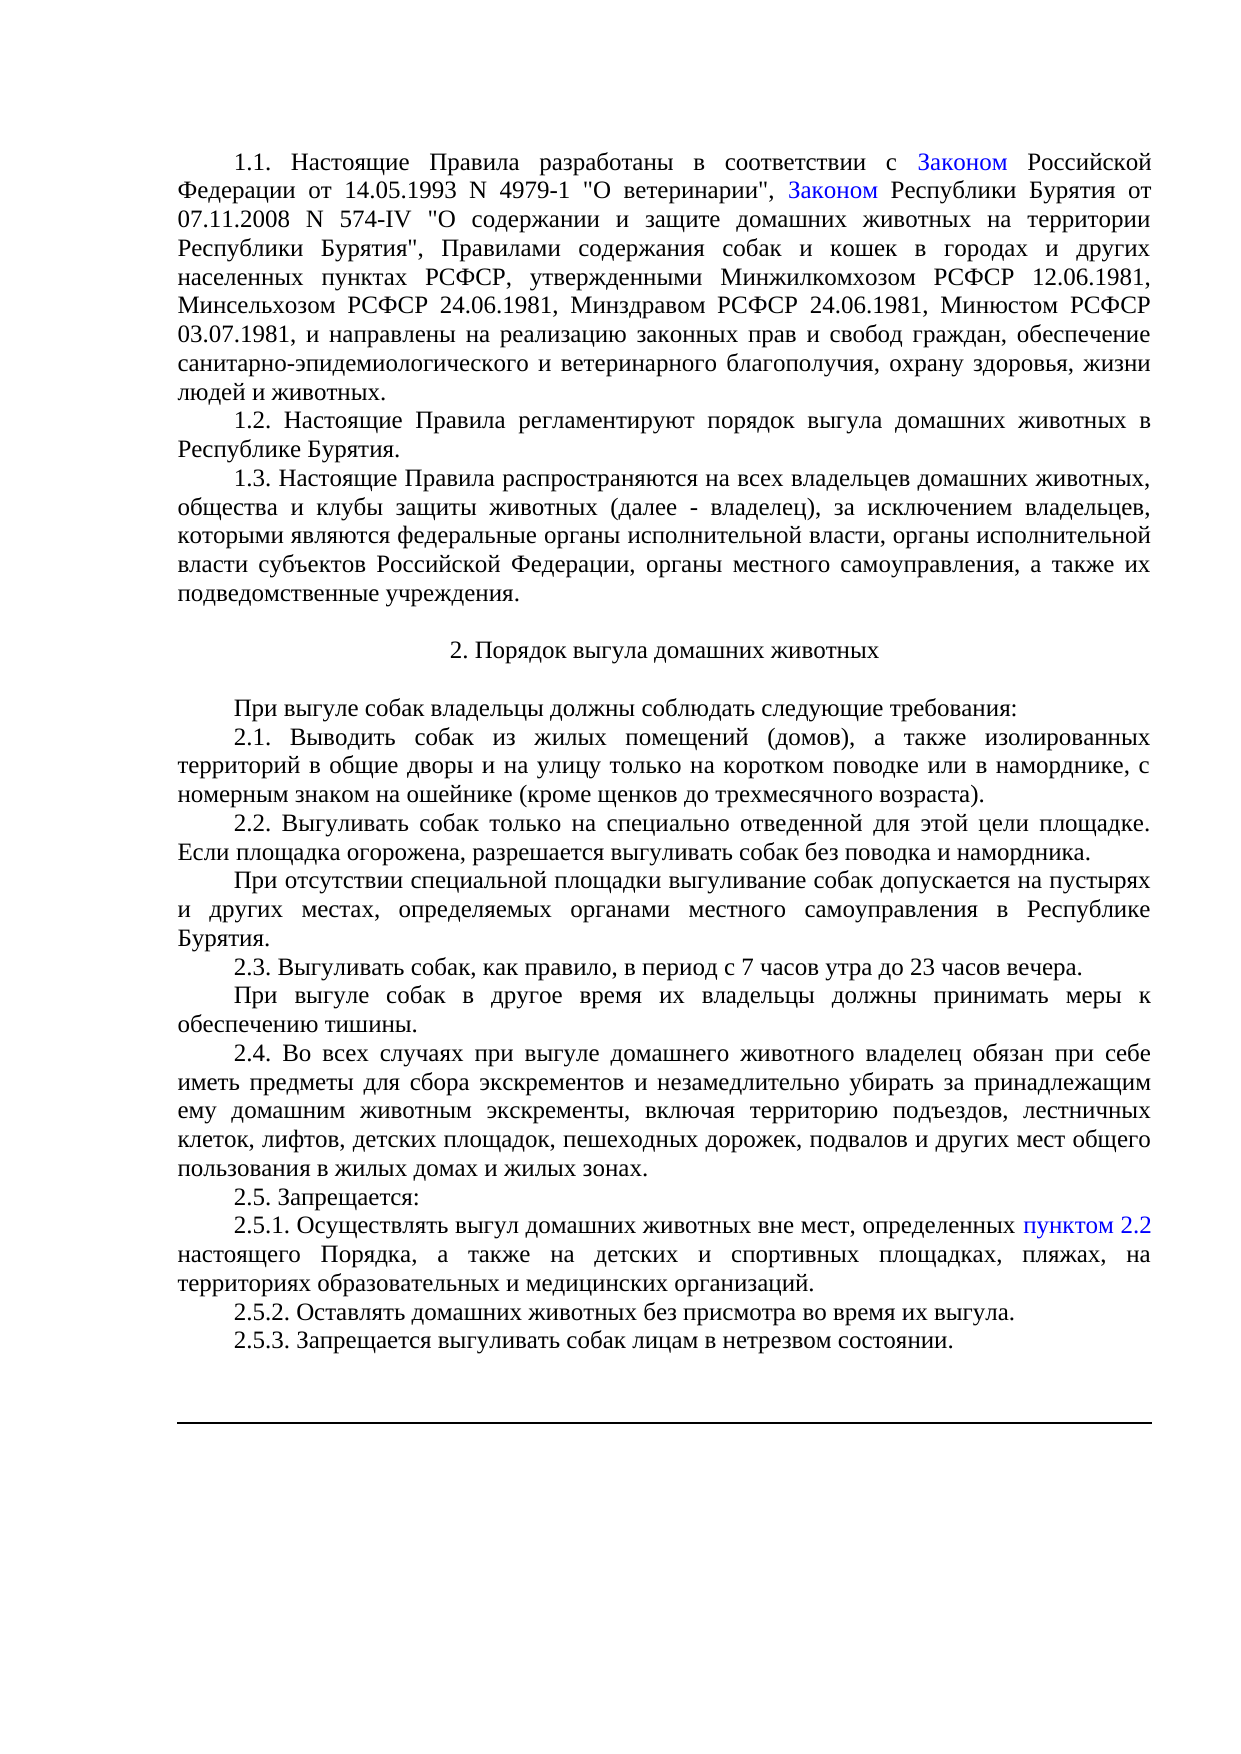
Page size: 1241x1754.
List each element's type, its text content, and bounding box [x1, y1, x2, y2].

text 2.2. Выгуливать собак только на специально отведенной для этой цели площадке. Если площадка огорожена, разрешается выгуливать собак без поводка и намордника. [177, 808, 1152, 866]
text При выгуле собак в другое время их владельцы должны принимать меры к обеспечению тишины. [177, 981, 1152, 1038]
text 2.5.3. Запрещается выгуливать собак лицам в нетрезвом состоянии. [177, 1326, 1152, 1354]
text 2.5.1. Осуществлять выгул домашних животных вне мест, определенных пунктом 2.2 настоящего Порядка, а также на детских и спортивных площадках, пляжах, на территориях образовательных и медицинских организаций. [177, 1211, 1152, 1297]
text 2.5. Запрещается: [177, 1182, 1152, 1211]
text При выгуле собак владельцы должны соблюдать следующие требования: [177, 693, 1152, 722]
text 1.3. Настоящие Правила распространяются на всех владельцев домашних животных, общества и клубы защиты животных (далее - владелец), за исключением владельцев, которыми являются федеральные органы исполнительной власти, органы исполнительной власти субъектов Российской Федерации, органы местного самоуправления, а также их подведомственные учреждения. [177, 463, 1152, 607]
text 2.4. Во всех случаях при выгуле домашнего животного владелец обязан при себе иметь предметы для сбора экскрементов и незамедлительно убирать за принадлежащим ему домашним животным экскременты, включая территорию подъездов, лестничных клеток, лифтов, детских площадок, пешеходных дорожек, подвалов и других мест общего пользования в жилых домах и жилых зонах. [177, 1038, 1152, 1182]
text 2.1. Выводить собак из жилых помещений (домов), а также изолированных территорий в общие дворы и на улицу только на коротком поводке или в наморднике, с номерным знаком на ошейнике (кроме щенков до трехмесячного возраста). [177, 722, 1152, 808]
text 2.5.2. Оставлять домашних животных без присмотра во время их выгула. [177, 1297, 1152, 1326]
text 1.2. Настоящие Правила регламентируют порядок выгула домашних животных в Республике Бурятия. [177, 406, 1152, 463]
text 2.3. Выгуливать собак, как правило, в период с 7 часов утра до 23 часов вечера. [177, 952, 1152, 981]
text При отсутствии специальной площадки выгуливание собак допускается на пустырях и других местах, определяемых органами местного самоуправления в Республике Бурятия. [177, 866, 1152, 952]
text 1.1. Настоящие Правила разработаны в соответствии с Законом Российской Федерации от 14.05.1993 N 4979-1 "О ветеринарии", Законом Республики Бурятия от 07.11.2008 N 574-IV "О содержании и защите домашних животных на территории Республики Бурятия", Правилами содержания собак и кошек в городах и других населенных пунктах РСФСР, утвержденными Минжилкомхозом РСФСР 12.06.1981, Минсельхозом РСФСР 24.06.1981, Минздравом РСФСР 24.06.1981, Минюстом РСФСР 03.07.1981, и направлены на реализацию законных прав и свобод граждан, обеспечение санитарно-эпидемиологического и ветеринарного благополучия, охрану здоровья, жизни людей и животных. [177, 147, 1152, 406]
text 2. Порядок выгула домашних животных [177, 636, 1152, 664]
